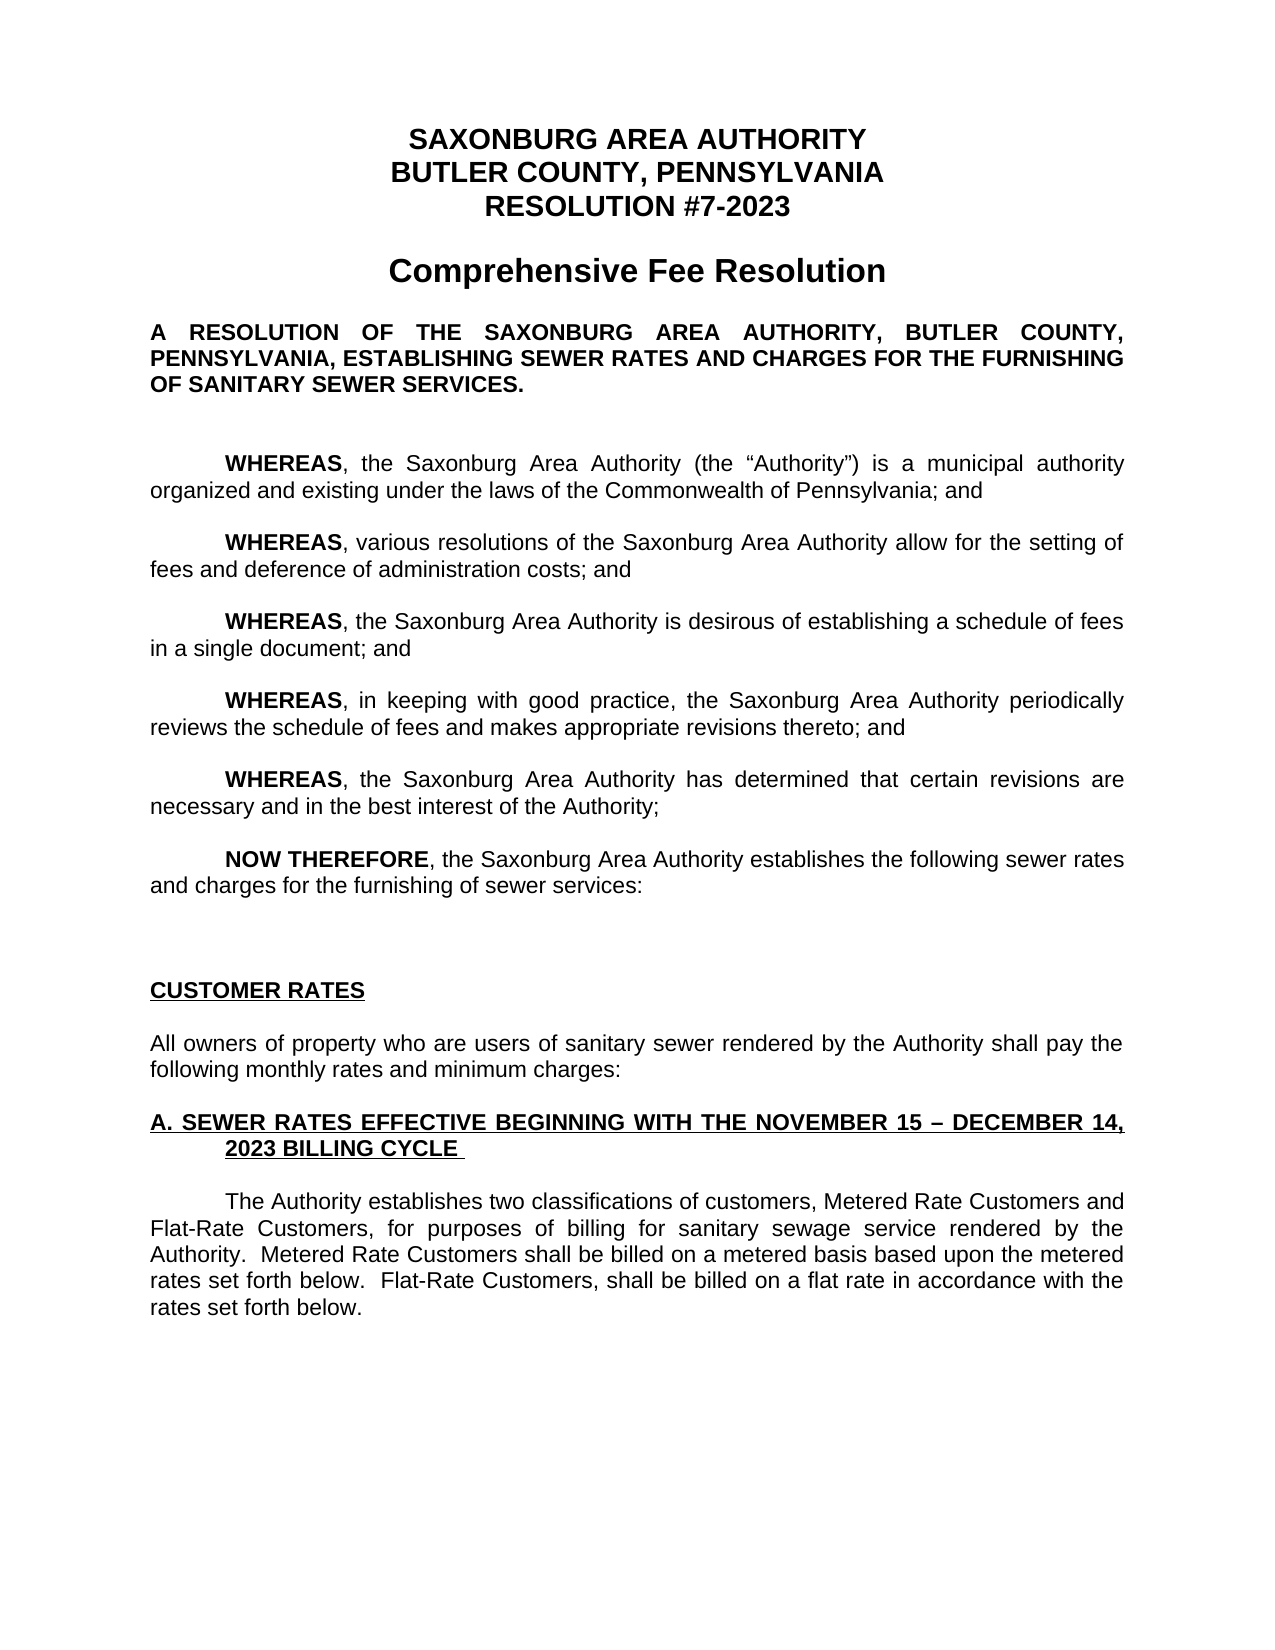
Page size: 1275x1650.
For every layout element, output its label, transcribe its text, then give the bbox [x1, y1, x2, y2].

text WHEREAS, the Saxonburg Area Authority has determined that certain revisions are necessary and in the best interest of the Authority; [150, 766, 1125, 819]
subtitle A. SEWER RATES EFFECTIVE BEGINNING WITH THE NOVEMBER 15 – DECEMBER 14, 2023 BILLING CYCLE [150, 1109, 1125, 1132]
text WHEREAS, in keeping with good practice, the Saxonburg Area Authority periodically reviews the schedule of fees and makes appropriate revisions thereto; and [150, 687, 1125, 740]
text NOW THEREFORE, the Saxonburg Area Authority establishes the following sewer rates and charges for the furnishing of sewer services: [150, 846, 1125, 898]
text WHEREAS, the Saxonburg Area Authority is desirous of establishing a schedule of fees in a single document; and [150, 608, 1125, 661]
subtitle A. SEWER RATES EFFECTIVE BEGINNING WITH THE NOVEMBER 15 – DECEMBER 14, 2023 BILLING CYCLE [150, 1133, 1125, 1162]
subtitle RESOLUTION #7-2023 [150, 189, 1125, 222]
text WHEREAS, various resolutions of the Saxonburg Area Authority allow for the setting of fees and deference of administration costs; and [150, 529, 1125, 582]
text CUSTOMER RATES [150, 977, 1125, 1004]
subtitle Comprehensive Fee Resolution [150, 251, 1125, 290]
text WHEREAS, the Saxonburg Area Authority (the “Authority”) is a municipal authority organized and existing under the laws of the Commonwealth of Pennsylvania; and [150, 450, 1125, 503]
title BUTLER COUNTY, PENNSYLVANIA [150, 155, 1125, 189]
text The Authority establishes two classifications of customers, Metered Rate Customers and Flat-Rate Customers, for purposes of billing for sanitary sewage service rendered by the Authority. Metered Rate Customers shall be billed on a metered basis based upon the metered rates set forth below. Flat-Rate Customers, shall be billed on a flat rate in accordance with the rates set forth below. [150, 1188, 1125, 1320]
title SAXONBURG AREA AUTHORITY [150, 122, 1125, 155]
text All owners of property who are users of sanitary sewer rendered by the Authority shall pay the following monthly rates and minimum charges: [150, 1030, 1125, 1083]
text A RESOLUTION OF THE SAXONBURG AREA AUTHORITY, BUTLER COUNTY, PENNSYLVANIA, ESTABLISHING SEWER RATES AND CHARGES FOR THE FURNISHING OF SANITARY SEWER SERVICES. [150, 318, 1125, 397]
